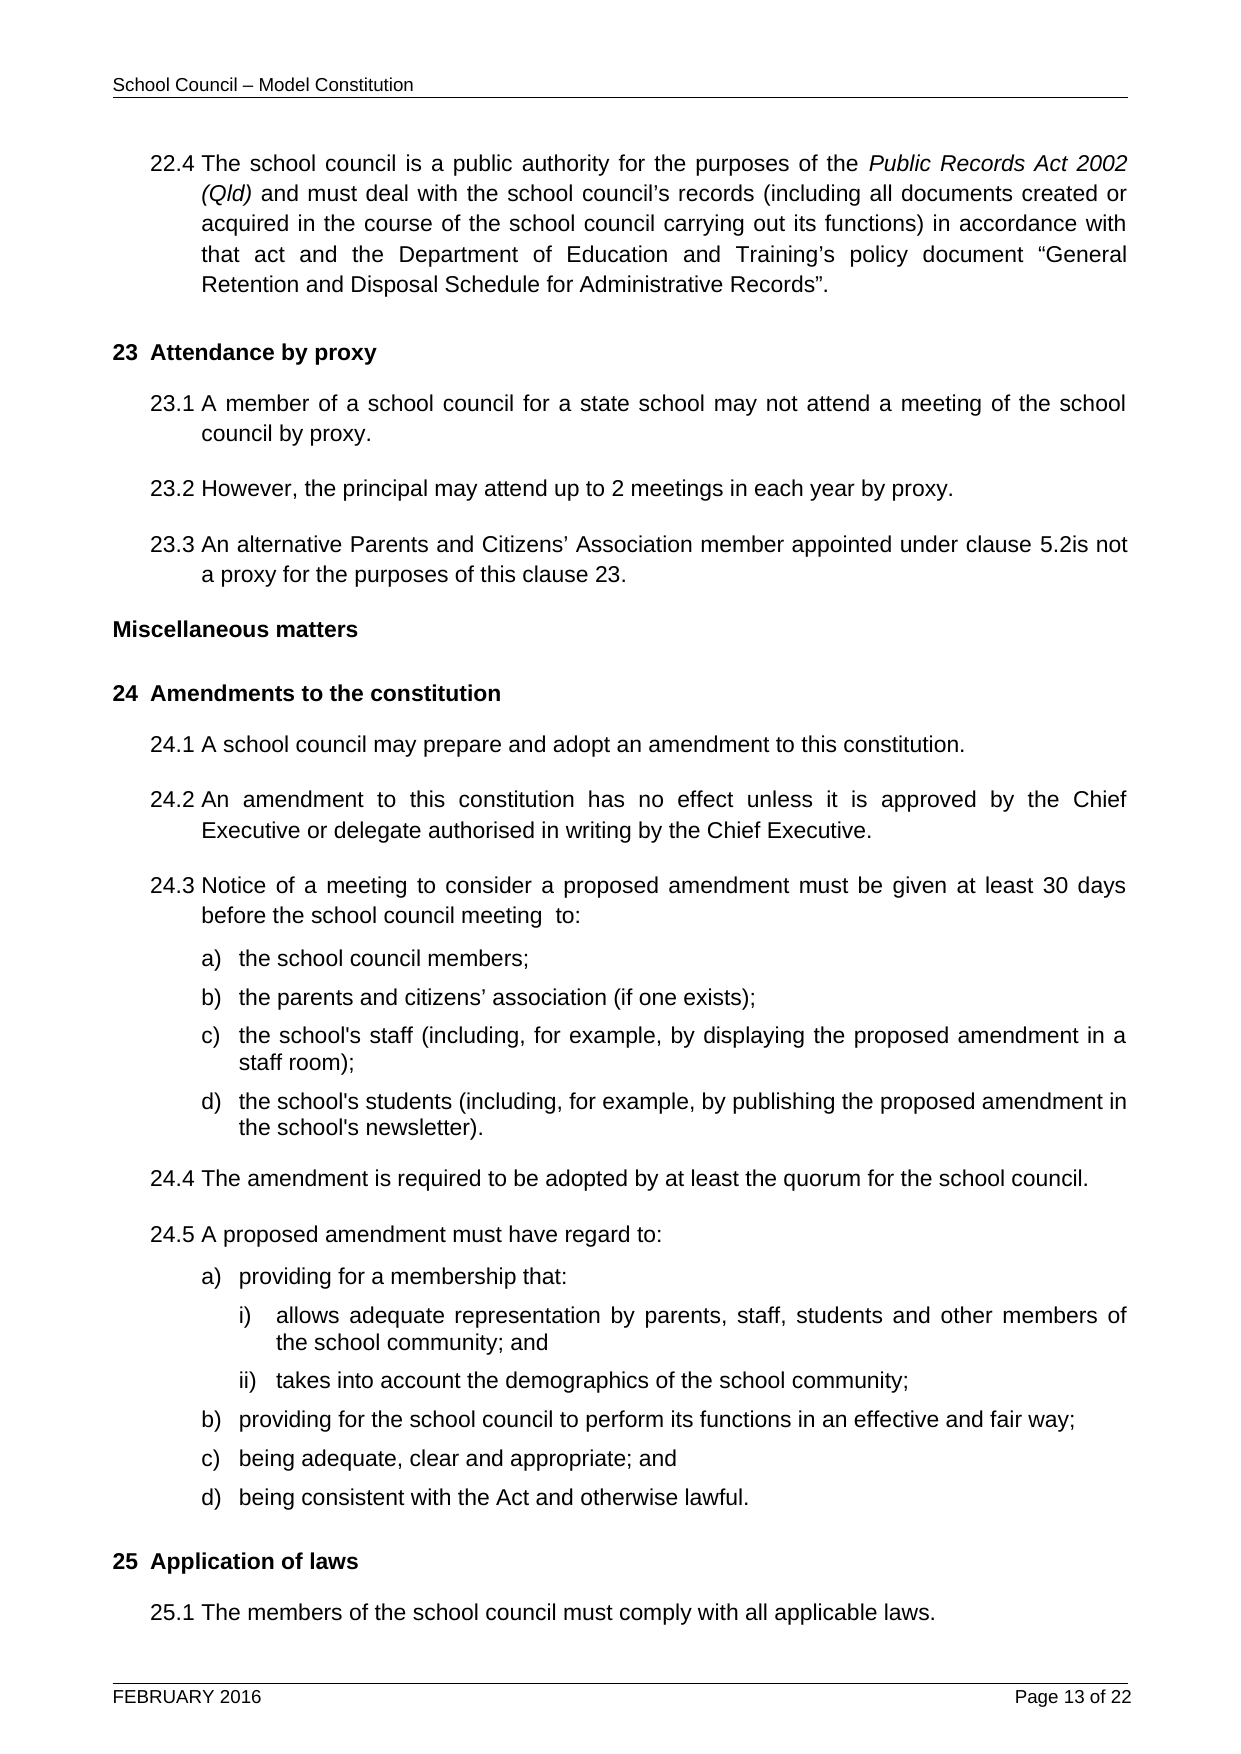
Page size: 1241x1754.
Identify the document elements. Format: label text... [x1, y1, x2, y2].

list the parents and citizens’ association (if one exists); [201, 983, 1128, 1010]
subtitle Attendance by proxy [112, 338, 1128, 365]
list The school council is a public authority for the purposes of the Public Records Act 2002 (Qld) and must deal with the school council’s records (including all documents created or acquired in the course of the school council carrying out its functions) in accordance with that act and the Department of Education and Training’s policy document “General Retention and Disposal Schedule for Administrative Records”. [150, 150, 1128, 297]
list the school's staff (including, for example, by displaying the proposed amendment in a staff room); [201, 1022, 1128, 1075]
subtitle Miscellaneous matters [112, 616, 1128, 642]
list However, the principal may attend up to 2 meetings in each year by proxy. [150, 475, 1128, 502]
list A proposed amendment must have regard to: [150, 1221, 1128, 1247]
list The amendment is required to be adopted by at least the quorum for the school council. [150, 1165, 1128, 1192]
list Notice of a meeting to consider a proposed amendment must be given at least 30 days before the school council meeting to: [150, 872, 1128, 928]
list An alternative Parents and Citizens’ Association member appointed under clause 5.2is not a proxy for the purposes of this clause 25. [150, 531, 1128, 587]
subtitle Amendments to the constitution [112, 680, 1128, 706]
list An amendment to this constitution has no effect unless it is approved by the Chief Executive or delegate authorised in writing by the Chief Executive. [150, 786, 1128, 843]
list allows adequate representation by parents, staff, students and other members of the school community; and [239, 1302, 1128, 1355]
list providing for a membership that: [201, 1263, 1128, 1289]
list takes into account the demographics of the school community; [239, 1367, 1128, 1394]
list A school council may prepare and adopt an amendment to this constitution. [150, 731, 1128, 757]
list providing for the school council to perform its functions in an effective and fair way; [201, 1406, 1128, 1432]
list the school council members; [201, 945, 1128, 971]
list A member of a school council for a state school may not attend a meeting of the school council by proxy. [150, 390, 1128, 446]
subtitle Application of laws [112, 1548, 1128, 1574]
list the school's students (including, for example, by publishing the proposed amendment in the school's newsletter). [201, 1088, 1128, 1140]
list The members of the school council must comply with all applicable laws. [150, 1599, 1128, 1625]
list being adequate, clear and appropriate; and [201, 1445, 1128, 1471]
list being consistent with the Act and otherwise lawful. [201, 1484, 1128, 1510]
